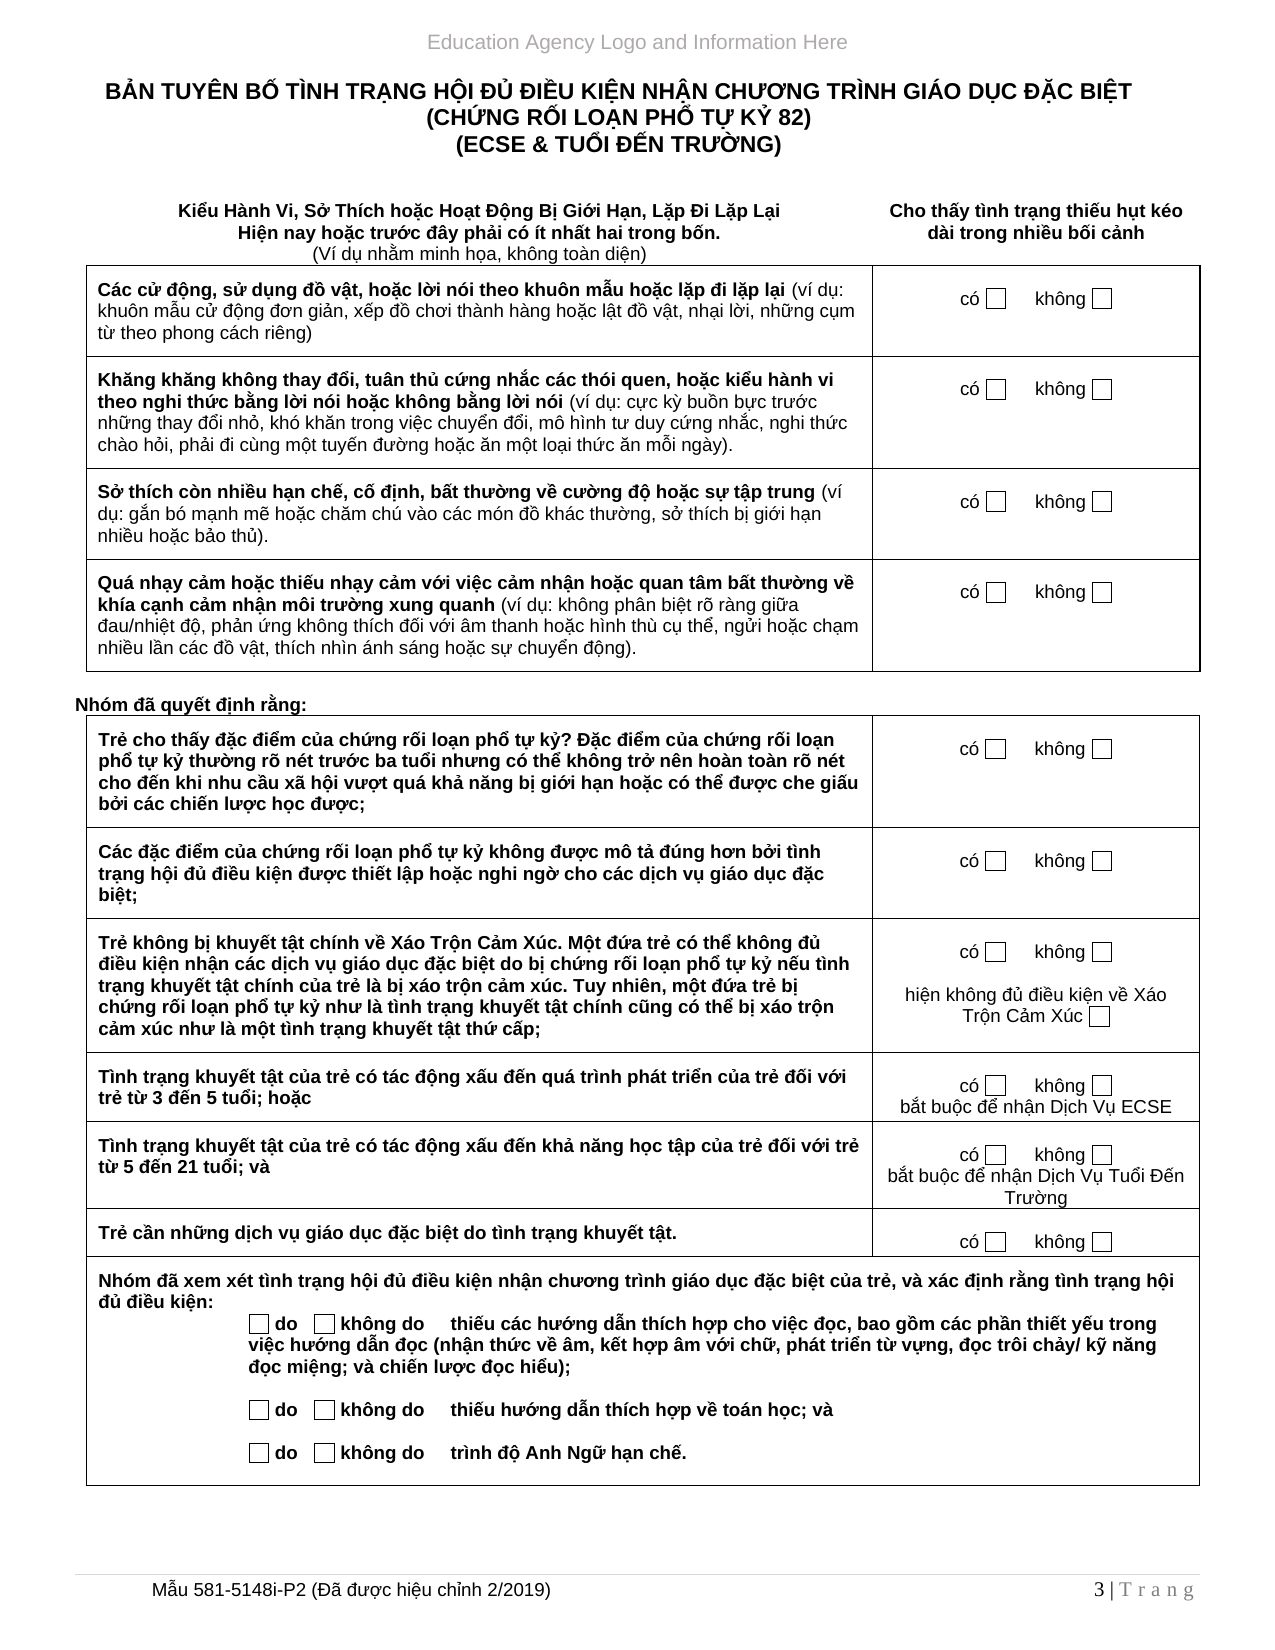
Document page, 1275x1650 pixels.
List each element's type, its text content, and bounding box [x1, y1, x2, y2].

table_cell có không bắt buộc để nhận Dịch Vụ ECSE [873, 1053, 1199, 1121]
table_cell Trẻ cần những dịch vụ giáo dục đặc biệt do tình trạng khuyết tật. [87, 1209, 872, 1256]
table_cell Quá nhạy cảm hoặc thiếu nhạy cảm với việc cảm nhận hoặc quan tâm bất thường về khía cạnh cảm nhận môi trường xung quanh (ví dụ: không phân biệt rõ ràng giữa đau/nhiệt độ, phản ứng không thích đối với âm thanh hoặc hình thù cụ thể, ngửi hoặc chạm nhiều lần các đồ vật, thích nhìn ánh sáng hoặc sự chuyển động). [87, 560, 872, 671]
table_cell Tình trạng khuyết tật của trẻ có tác động xấu đến khả năng học tập của trẻ đối với trẻ từ 5 đến 21 tuổi; và [87, 1122, 872, 1208]
table_header Kiểu Hành Vi, Sở Thích hoặc Hoạt Động Bị Giới Hạn, Lặp Đi Lặp Lại Hiện nay hoặc trước đây phải có ít nhất hai trong bốn. (Ví dụ nhằm minh họa, không toàn diện) [86, 157, 872, 265]
text Nhóm đã quyết định rằng: [75, 693, 1162, 715]
table_cell Nhóm đã xem xét tình trạng hội đủ điều kiện nhận chương trình giáo dục đặc biệt của trẻ, và xác định rằng tình trạng hội đủ điều kiện: do không do thiếu các hướng dẫn thích hợp cho việc đọc, bao gồm các phần thiết yếu trong việc hướng dẫn đọc (nhận thức về âm, kết hợp âm với chữ, phát triển từ vựng, đọc trôi chảy/ kỹ năng đọc miệng; và chiến lược đọc hiểu); do không do thiếu hướng dẫn thích hợp về toán học; và do không do trình độ Anh Ngữ hạn chế. [87, 1257, 1199, 1485]
table_cell có không [873, 469, 1199, 558]
table_cell Trẻ không bị khuyết tật chính về Xáo Trộn Cảm Xúc. Một đứa trẻ có thể không đủ điều kiện nhận các dịch vụ giáo dục đặc biệt do bị chứng rối loạn phổ tự kỷ nếu tình trạng khuyết tật chính của trẻ là bị xáo trộn cảm xúc. Tuy nhiên, một đứa trẻ bị chứng rối loạn phổ tự kỷ như là tình trạng khuyết tật chính cũng có thể bị xáo trộn cảm xúc như là một tình trạng khuyết tật thứ cấp; [87, 919, 872, 1052]
table_cell Các đặc điểm của chứng rối loạn phổ tự kỷ không được mô tả đúng hơn bởi tình trạng hội đủ điều kiện được thiết lập hoặc nghi ngờ cho các dịch vụ giáo dục đặc biệt; [87, 828, 872, 918]
table_cell có không [873, 266, 1199, 356]
table_header Trẻ cho thấy đặc điểm của chứng rối loạn phổ tự kỷ? Đặc điểm của chứng rối loạn phổ tự kỷ thường rõ nét trước ba tuổi nhưng có thể không trở nên hoàn toàn rõ nét cho đến khi nhu cầu xã hội vượt quá khả năng bị giới hạn hoặc có thể được che giấu bởi các chiến lược học được; [87, 716, 872, 827]
table_cell Sở thích còn nhiều hạn chế, cố định, bất thường về cường độ hoặc sự tập trung (ví dụ: gắn bó mạnh mẽ hoặc chăm chú vào các món đồ khác thường, sở thích bị giới hạn nhiều hoặc bảo thủ). [87, 469, 872, 558]
table_cell Khăng khăng không thay đổi, tuân thủ cứng nhắc các thói quen, hoặc kiểu hành vi theo nghi thức bằng lời nói hoặc không bằng lời nói (ví dụ: cực kỳ buồn bực trước những thay đổi nhỏ, khó khăn trong việc chuyển đổi, mô hình tư duy cứng nhắc, nghi thức chào hỏi, phải đi cùng một tuyến đường hoặc ăn một loại thức ăn mỗi ngày). [87, 357, 872, 468]
table_cell có không bắt buộc để nhận Dịch Vụ Tuổi Đến Trường [873, 1122, 1199, 1208]
table_cell Tình trạng khuyết tật của trẻ có tác động xấu đến quá trình phát triển của trẻ đối với trẻ từ 3 đến 5 tuổi; hoặc [87, 1053, 872, 1121]
table_cell có không [873, 560, 1199, 671]
table_cell có không [873, 1209, 1199, 1256]
table_header có không [873, 716, 1199, 827]
table_cell có không [873, 828, 1199, 918]
table_cell Các cử động, sử dụng đồ vật, hoặc lời nói theo khuôn mẫu hoặc lặp đi lặp lại (ví dụ: khuôn mẫu cử động đơn giản, xếp đồ chơi thành hàng hoặc lật đồ vật, nhại lời, những cụm từ theo phong cách riêng) [87, 266, 872, 356]
table_cell có không hiện không đủ điều kiện về Xáo Trộn Cảm Xúc [873, 919, 1199, 1052]
table_header Cho thấy tình trạng thiếu hụt kéo dài trong nhiều bối cảnh [872, 157, 1200, 265]
table_cell có không [873, 357, 1199, 468]
